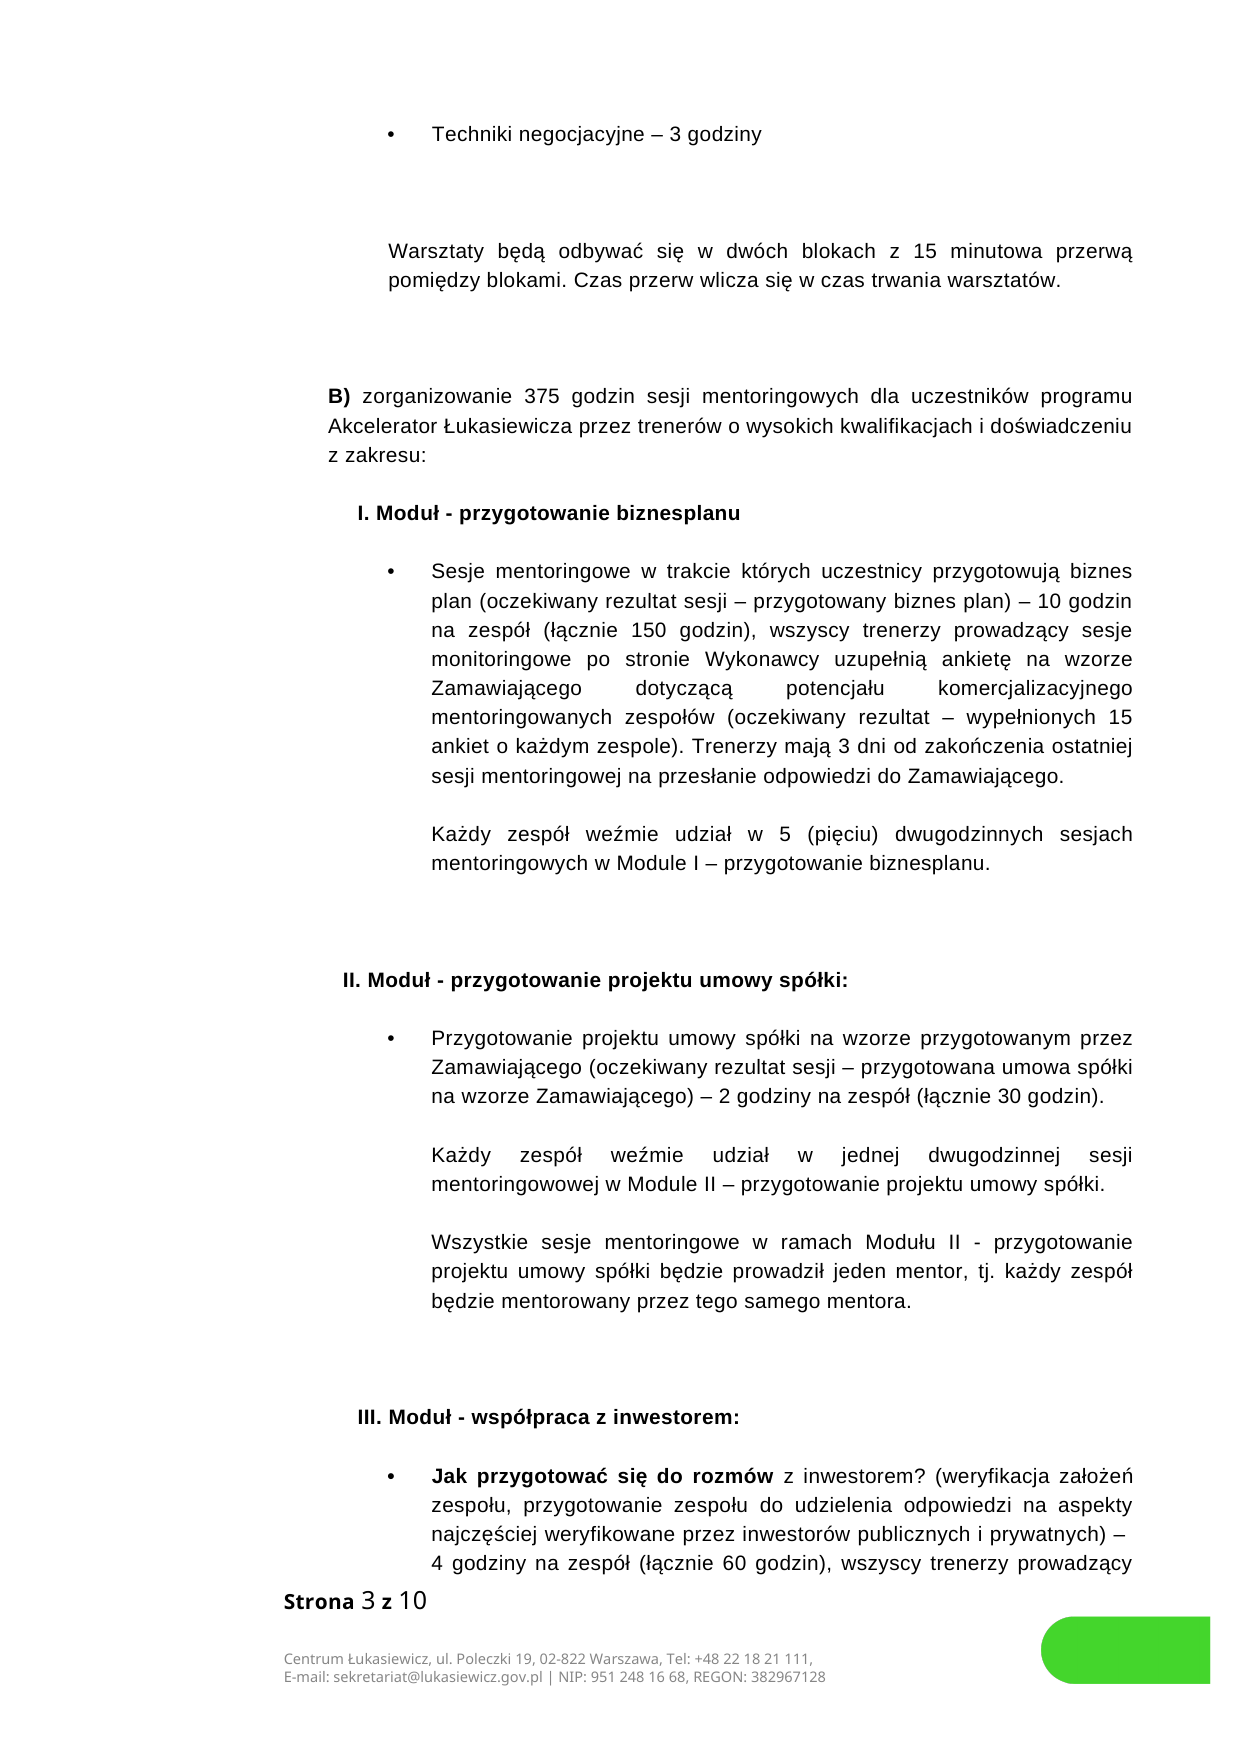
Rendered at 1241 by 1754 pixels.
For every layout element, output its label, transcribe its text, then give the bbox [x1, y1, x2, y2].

text I. Moduł - przygotowanie biznesplanu [357, 497, 1134, 526]
text III. Moduł - współpraca z inwestorem: [357, 1401, 1134, 1431]
text Warsztaty będą odbywać się w dwóch blokach z 15 minutowa przerwą pomiędzy blokami. Czas przerw wlicza się w czas trwania warsztatów. [388, 235, 1134, 293]
text • Techniki negocjacyjne – 3 godziny [387, 118, 1134, 147]
text • Przygotowanie projektu umowy spółki na wzorze przygotowanym przez Zamawiającego (oczekiwany rezultat sesji – przygotowana umowa spółki na wzorze Zamawiającego) – 2 godziny na zespół (łącznie 30 godzin). [387, 1022, 1134, 1110]
text B) zorganizowanie 375 godzin sesji mentoringowych dla uczestników programu Akcelerator Łukasiewicza przez trenerów o wysokich kwalifikacjach i doświadczeniu z zakresu: [328, 381, 1134, 468]
text Wszystkie sesje mentoringowe w ramach Modułu II - przygotowanie projektu umowy spółki będzie prowadził jeden mentor, tj. każdy zespół będzie mentorowany przez tego samego mentora. [431, 1226, 1134, 1314]
text II. Moduł - przygotowanie projektu umowy spółki: [343, 964, 1134, 993]
picture [1037, 1612, 1239, 1752]
text Każdy zespół weźmie udział w jednej dwugodzinnej sesji mentoringowowej w Module II – przygotowanie projektu umowy spółki. [431, 1139, 1134, 1197]
text Każdy zespół weźmie udział w 5 (pięciu) dwugodzinnych sesjach mentoringowych w Module I – przygotowanie biznesplanu. [431, 818, 1134, 876]
text • Sesje mentoringowe w trakcie których uczestnicy przygotowują biznes plan (oczekiwany rezultat sesji – przygotowany biznes plan) – 10 godzin na zespół (łącznie 150 godzin), wszyscy trenerzy prowadzący sesje monitoringowe po stronie Wykonawcy uzupełnią ankietę na wzorze Zamawiającego dotyczącą potencjału komercjalizacyjnego mentoringowanych zespołów (oczekiwany rezultat – wypełnionych 15 ankiet o każdym zespole). Trenerzy mają 3 dni od zakończenia ostatniej sesji mentoringowej na przesłanie odpowiedzi do Zamawiającego. [387, 556, 1134, 789]
